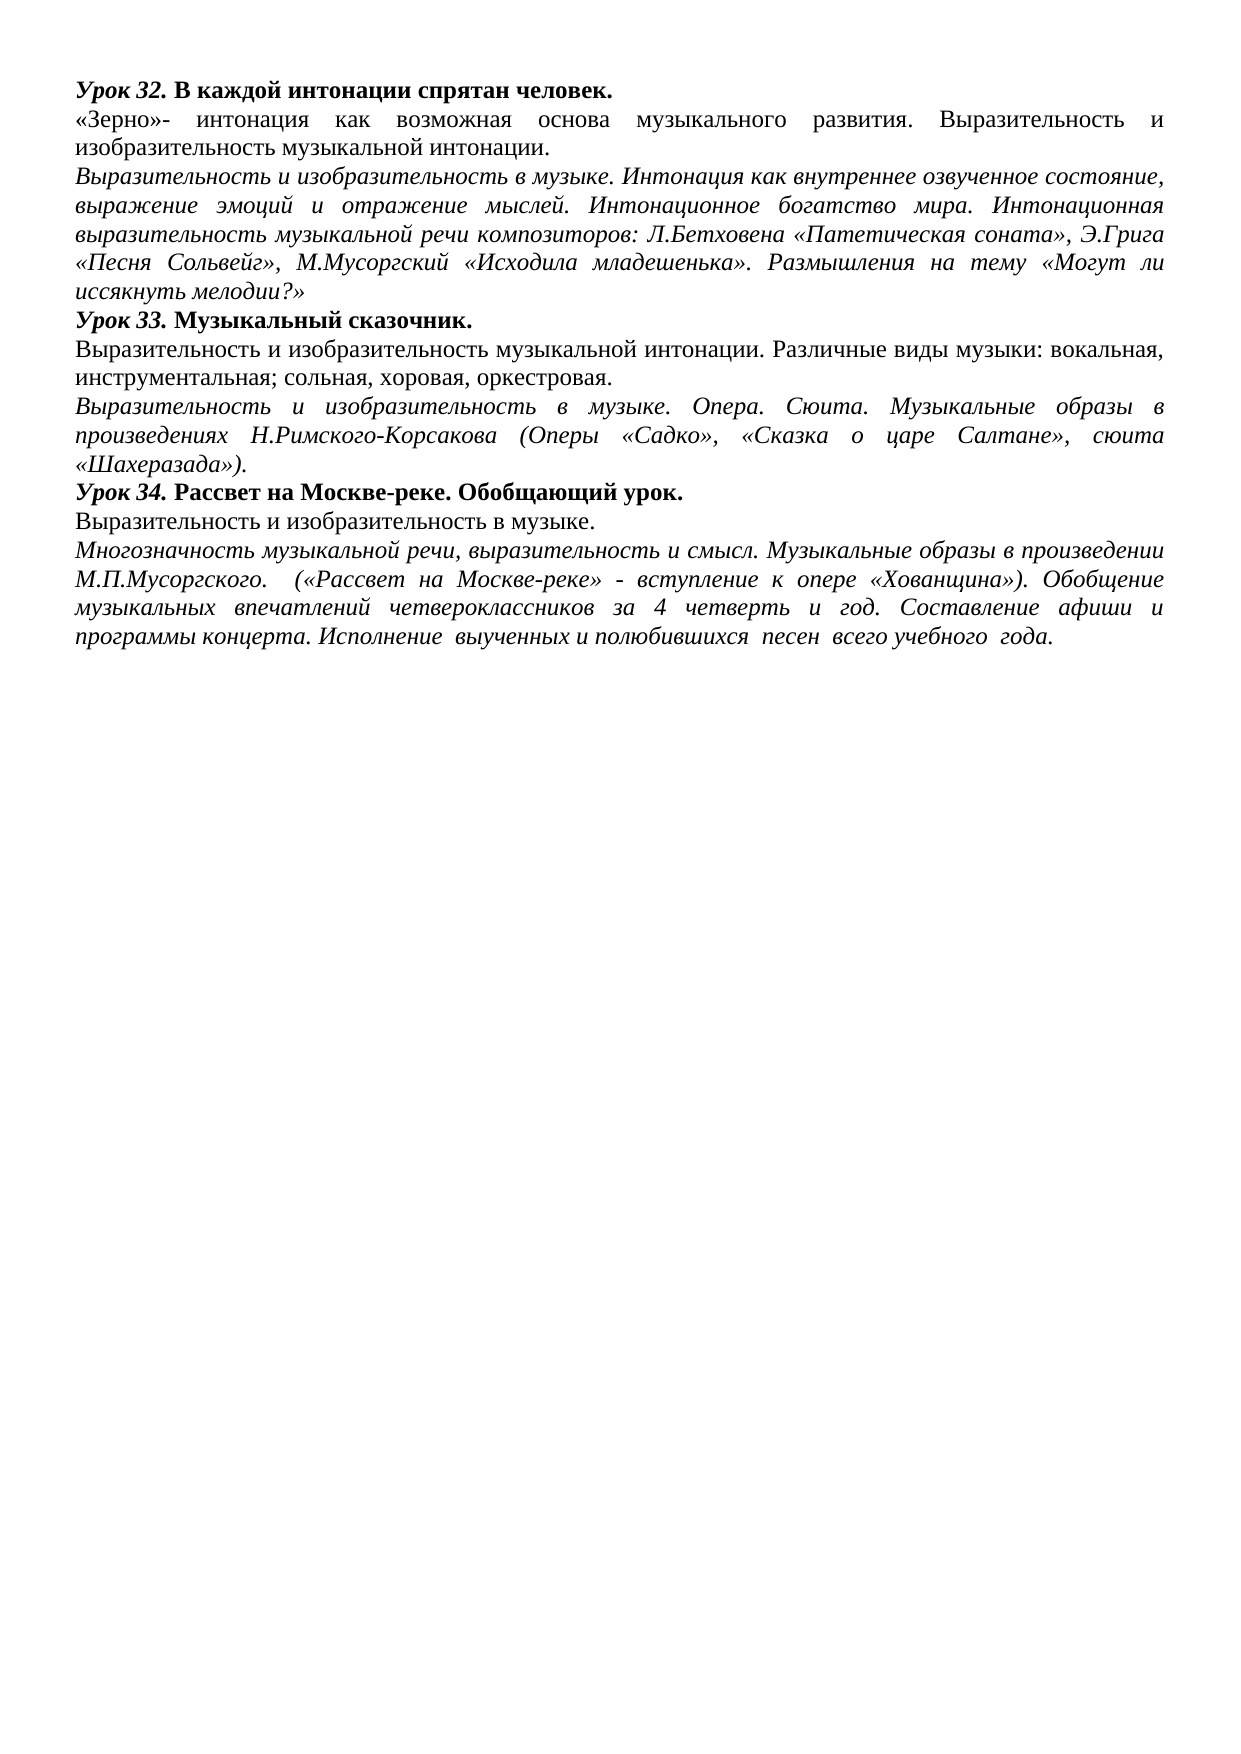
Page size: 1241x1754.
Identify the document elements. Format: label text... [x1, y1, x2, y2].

text Выразительность и изобразительность в музыке. Интонация как внутреннее озвученное состояние, выражение эмоций и отражение мыслей. Интонационное богатство мира. Интонационная выразительность музыкальной речи композиторов: Л.Бетховена «Патетическая соната», Э.Грига «Песня Сольвейг», М.Мусоргский «Исходила младешенька». Размышления на тему «Могут ли иссякнуть мелодии?» [75, 161, 1165, 305]
text Многозначность музыкальной речи, выразительность и смысл. Музыкальные образы в произведении М.П.Мусоргского. («Рассвет на Москве-реке» - вступление к опере «Хованщина»). Обобщение музыкальных впечатлений четвероклассников за 4 четверть и год. Составление афиши и программы концерта. Исполнение выученных и полюбившихся песен всего учебного года. [75, 535, 1165, 650]
text Выразительность и изобразительность в музыке. [75, 506, 1165, 535]
text Урок 33. Музыкальный сказочник. [75, 305, 1165, 334]
text Урок 32. В каждой интонации спрятан человек. [75, 75, 1165, 104]
text «Зерно»- интонация как возможная основа музыкального развития. Выразительность и изобразительность музыкальной интонации. [75, 104, 1165, 161]
text Выразительность и изобразительность музыкальной интонации. Различные виды музыки: вокальная, инструментальная; сольная, хоровая, оркестровая. [75, 334, 1165, 391]
text Урок 34. Рассвет на Москве-реке. Обобщающий урок. [75, 477, 1165, 506]
text Выразительность и изобразительность в музыке. Опера. Сюита. Музыкальные образы в произведениях Н.Римского-Корсакова (Оперы «Садко», «Сказка о царе Салтане», сюита «Шахеразада»). [75, 391, 1165, 477]
